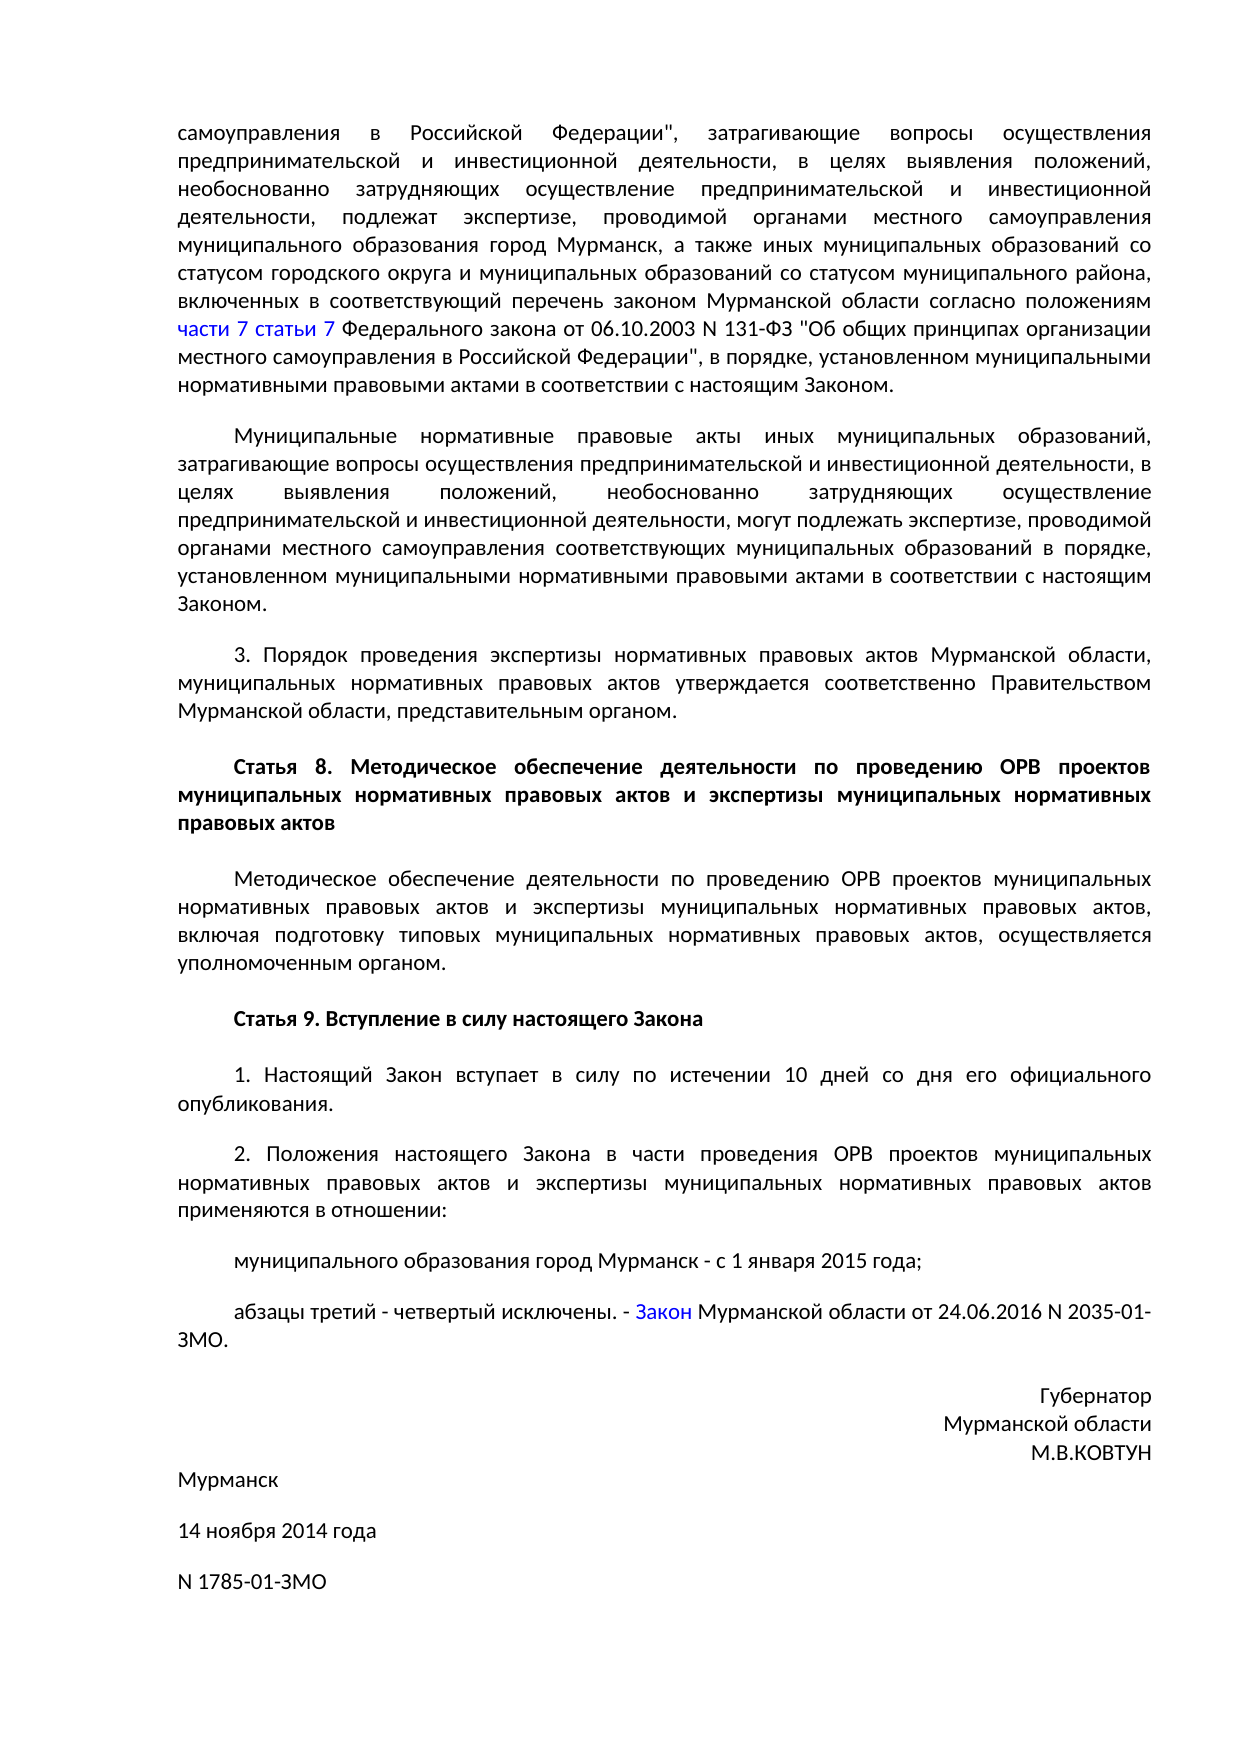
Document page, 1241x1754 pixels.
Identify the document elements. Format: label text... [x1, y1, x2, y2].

text Губернатор [177, 1382, 1152, 1409]
text муниципального образования город Мурманск - с 1 января 2015 года; [177, 1247, 1152, 1274]
text 1. Настоящий Закон вступает в силу по истечении 10 дней со дня его официального опубликования. [177, 1061, 1152, 1117]
text Мурманск [177, 1466, 1152, 1494]
text Мурманской области [177, 1409, 1152, 1438]
text 14 ноября 2014 года [177, 1517, 1152, 1544]
title Статья 8. Методическое обеспечение деятельности по проведению ОРВ проектов муниципальных нормативных правовых актов и экспертизы муниципальных нормативных правовых актов [177, 752, 1152, 836]
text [177, 118, 1152, 398]
text N 1785-01-ЗМО [177, 1567, 1152, 1596]
text М.В.КОВТУН [177, 1438, 1152, 1466]
text Муниципальные нормативные правовые акты иных муниципальных образований, затрагивающие вопросы осуществления предпринимательской и инвестиционной деятельности, в целях выявления положений, необоснованно затрудняющих осуществление предпринимательской и инвестиционной деятельности, могут подлежать экспертизе, проводимой органами местного самоуправления соответствующих муниципальных образований в порядке, установленном муниципальными нормативными правовыми актами в соответствии с настоящим Законом. [177, 421, 1152, 617]
text Методическое обеспечение деятельности по проведению ОРВ проектов муниципальных нормативных правовых актов и экспертизы муниципальных нормативных правовых актов, включая подготовку типовых муниципальных нормативных правовых актов, осуществляется уполномоченным органом. [177, 864, 1152, 977]
title Статья 9. Вступление в силу настоящего Закона [177, 1004, 1152, 1033]
text абзацы третий - четвертый исключены. - Закон Мурманской области от 24.06.2016 N 2035-01-ЗМО. [177, 1297, 1152, 1353]
text 2. Положения настоящего Закона в части проведения ОРВ проектов муниципальных нормативных правовых актов и экспертизы муниципальных нормативных правовых актов применяются в отношении: [177, 1139, 1152, 1224]
text 3. Порядок проведения экспертизы нормативных правовых актов Мурманской области, муниципальных нормативных правовых актов утверждается соответственно Правительством Мурманской области, представительным органом. [177, 640, 1152, 724]
